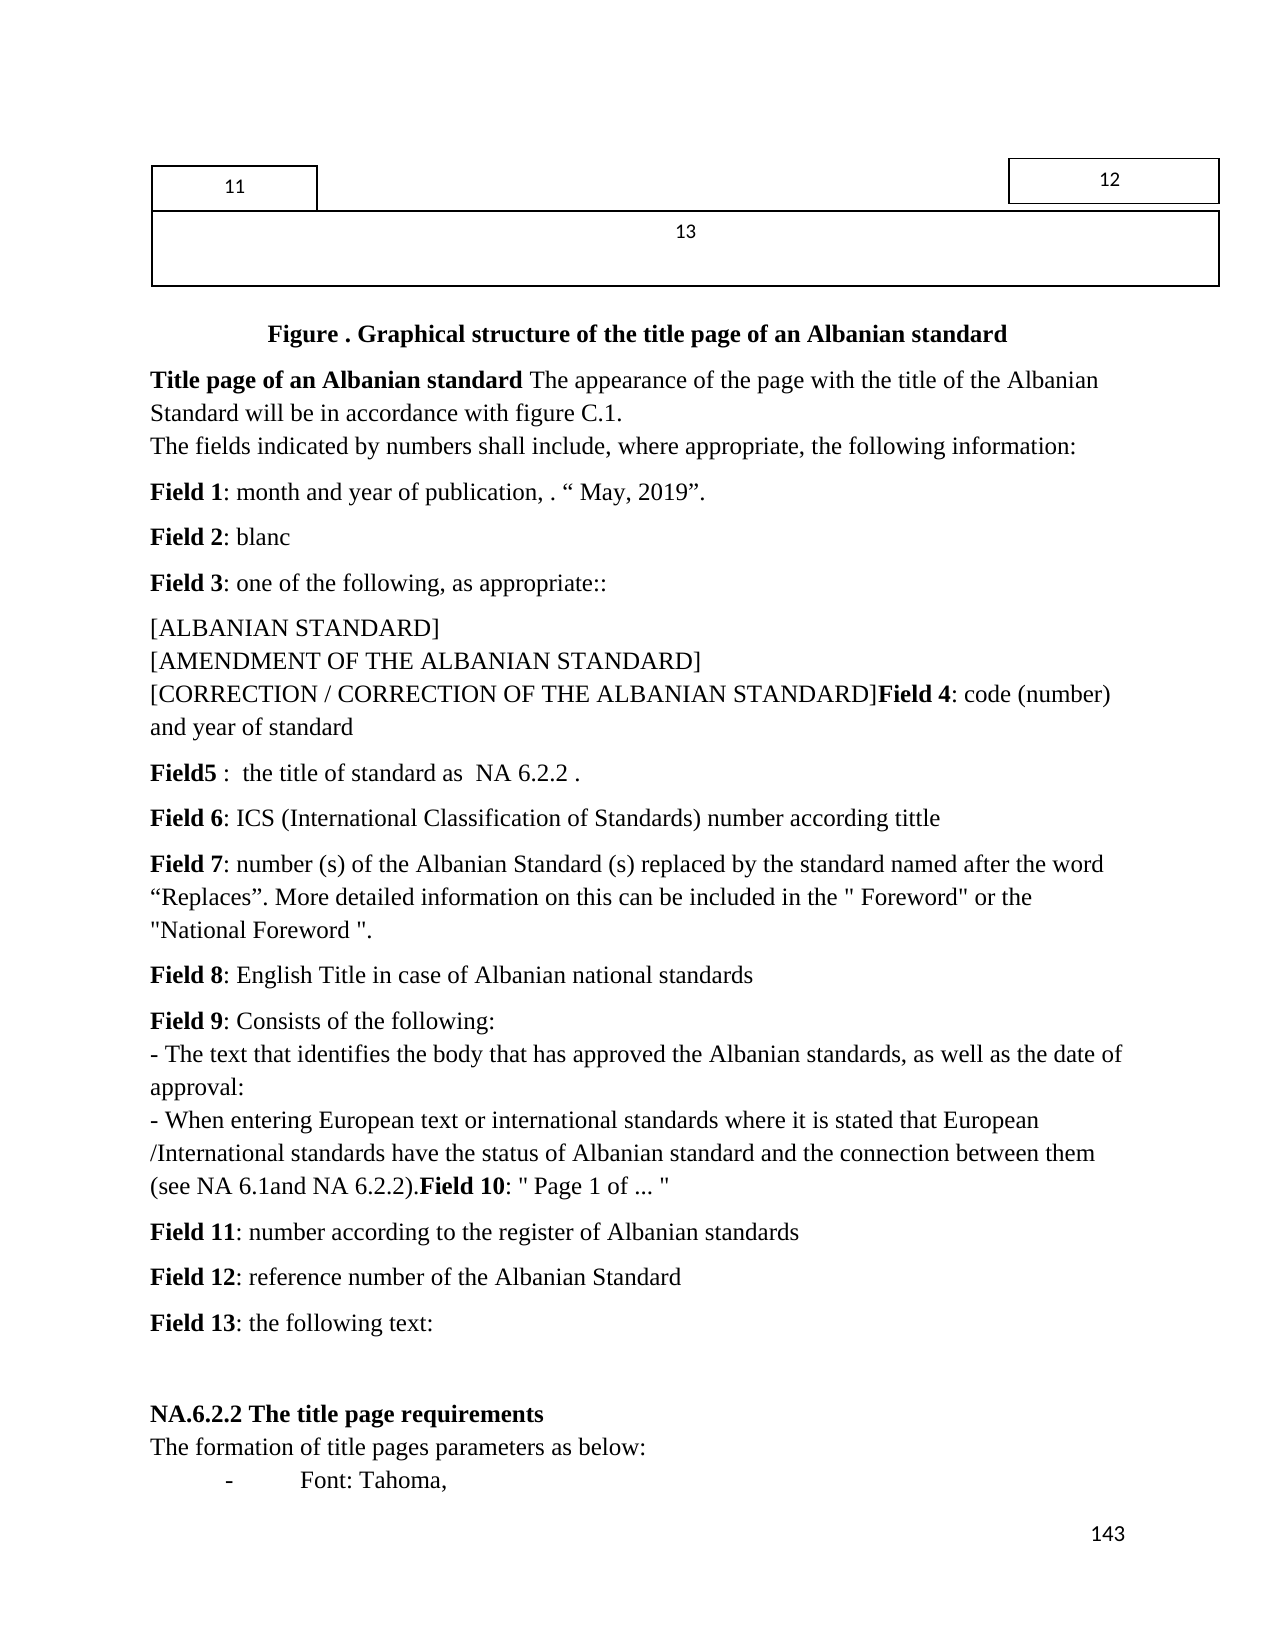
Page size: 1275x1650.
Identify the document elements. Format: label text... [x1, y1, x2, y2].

text The formation of title pages parameters as below: [150, 1432, 1125, 1461]
text Figure . Graphical structure of the title page of an Albanian standard [150, 319, 1125, 348]
text Field 13: the following text: [150, 1308, 1125, 1337]
text Field 7: number (s) of the Albanian Standard (s) replaced by the standard named after the word “Replaces”. More detailed information on this can be included in the " Foreword" or the "National Foreword ". [150, 849, 1125, 944]
text Field5 : the title of standard as NA 6.2.2 . [150, 758, 1125, 787]
text Field 6: ICS (International Classification of Standards) number according tittle [150, 803, 1125, 832]
text [ALBANIAN STANDARD] [AMENDMENT OF THE ALBANIAN STANDARD] [CORRECTION / CORRECTION OF THE ALBANIAN STANDARD]Field 4: code (number) and year of standard [150, 613, 1125, 741]
text Field 3: one of the following, as appropriate:: [150, 568, 1125, 596]
text NA.6.2.2 The title page requirements [150, 1399, 1125, 1428]
text Field 1: month and year of publication, . “ May, 2019”. [150, 477, 1125, 505]
text Field 12: reference number of the Albanian Standard [150, 1262, 1125, 1291]
text Field 11: number according to the register of Albanian standards [150, 1217, 1125, 1246]
text Field 2: blanc [150, 522, 1125, 551]
text Field 9: Consists of the following: - The text that identifies the body that has approved the Albanian standards, as well as the date of approval: - When entering European text or international standards where it is stated that European /International standards have the status of Albanian standard and the connection between them (see NA 6.1and NA 6.2.2).Field 10: " Page 1 of ... " [150, 1006, 1125, 1200]
text Title page of an Albanian standard The appearance of the page with the title of the Albanian Standard will be in accordance with figure C.1. The fields indicated by numbers shall include, where appropriate, the following information: [150, 365, 1125, 460]
text Field 8: English Title in case of Albanian national standards [150, 960, 1125, 989]
text - Font: Tahoma, [150, 1465, 1125, 1494]
